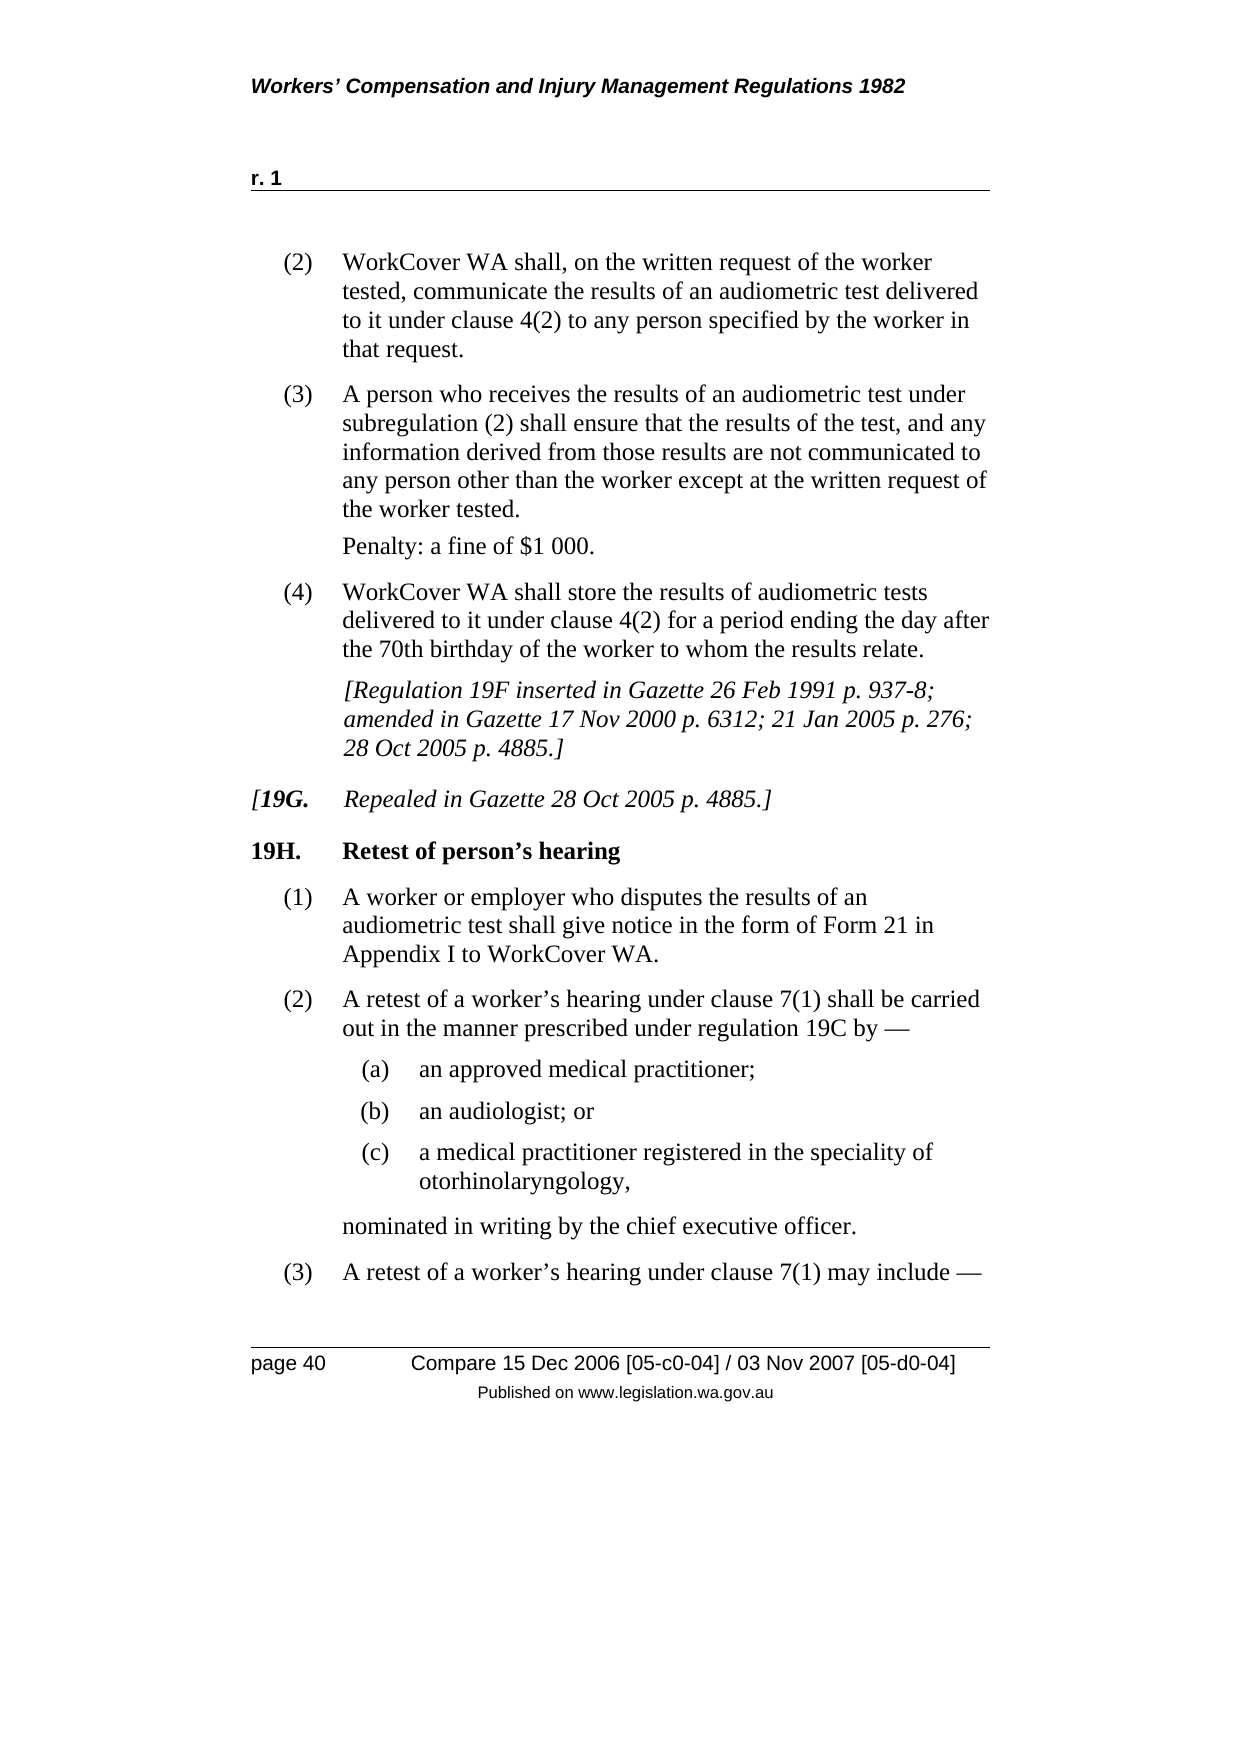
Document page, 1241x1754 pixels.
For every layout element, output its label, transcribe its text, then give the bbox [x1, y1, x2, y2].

text (3) A retest of a worker’s hearing under clause 7(1) may include — [251, 1257, 990, 1285]
text nominated in writing by the chief executive officer. [251, 1211, 990, 1240]
text Penalty: a fine of $1 000. [251, 531, 990, 560]
text [Regulation 19F inserted in Gazette 26 Feb 1991 p. 937-8; amended in Gazette 17 Nov 2000 p. 6312; 21 Jan 2005 p. 276; 28 Oct 2005 p. 4885.] [251, 675, 990, 762]
text (4) WorkCover WA shall store the results of audiometric tests delivered to it under clause 4(2) for a period ending the day after the 70th birthday of the worker to whom the results relate. [251, 577, 990, 663]
subtitle 19H. Retest of person’s hearing [251, 836, 990, 865]
text [19G. Repealed in Gazette 28 Oct 2005 p. 4885.] [251, 784, 990, 813]
text (2) WorkCover WA shall, on the written request of the worker tested, communicate the results of an audiometric test delivered to it under clause 4(2) to any person specified by the worker in that request. [251, 247, 990, 362]
text (1) A worker or employer who disputes the results of an audiometric test shall give notice in the form of Form 21 in Appendix I to WorkCover WA. [251, 882, 990, 968]
text (2) A retest of a worker’s hearing under clause 7(1) shall be carried out in the manner prescribed under regulation 19C by — [251, 984, 990, 1042]
text (b) an audiologist; or [251, 1096, 990, 1124]
text (c) a medical practitioner registered in the speciality of otorhinolaryngology, [251, 1137, 990, 1194]
text (3) A person who receives the results of an audiometric test under subregulation (2) shall ensure that the results of the test, and any information derived from those results are not communicated to any person other than the worker except at the written request of the worker tested. [251, 379, 990, 523]
text (a) an approved medical practitioner; [251, 1054, 990, 1083]
